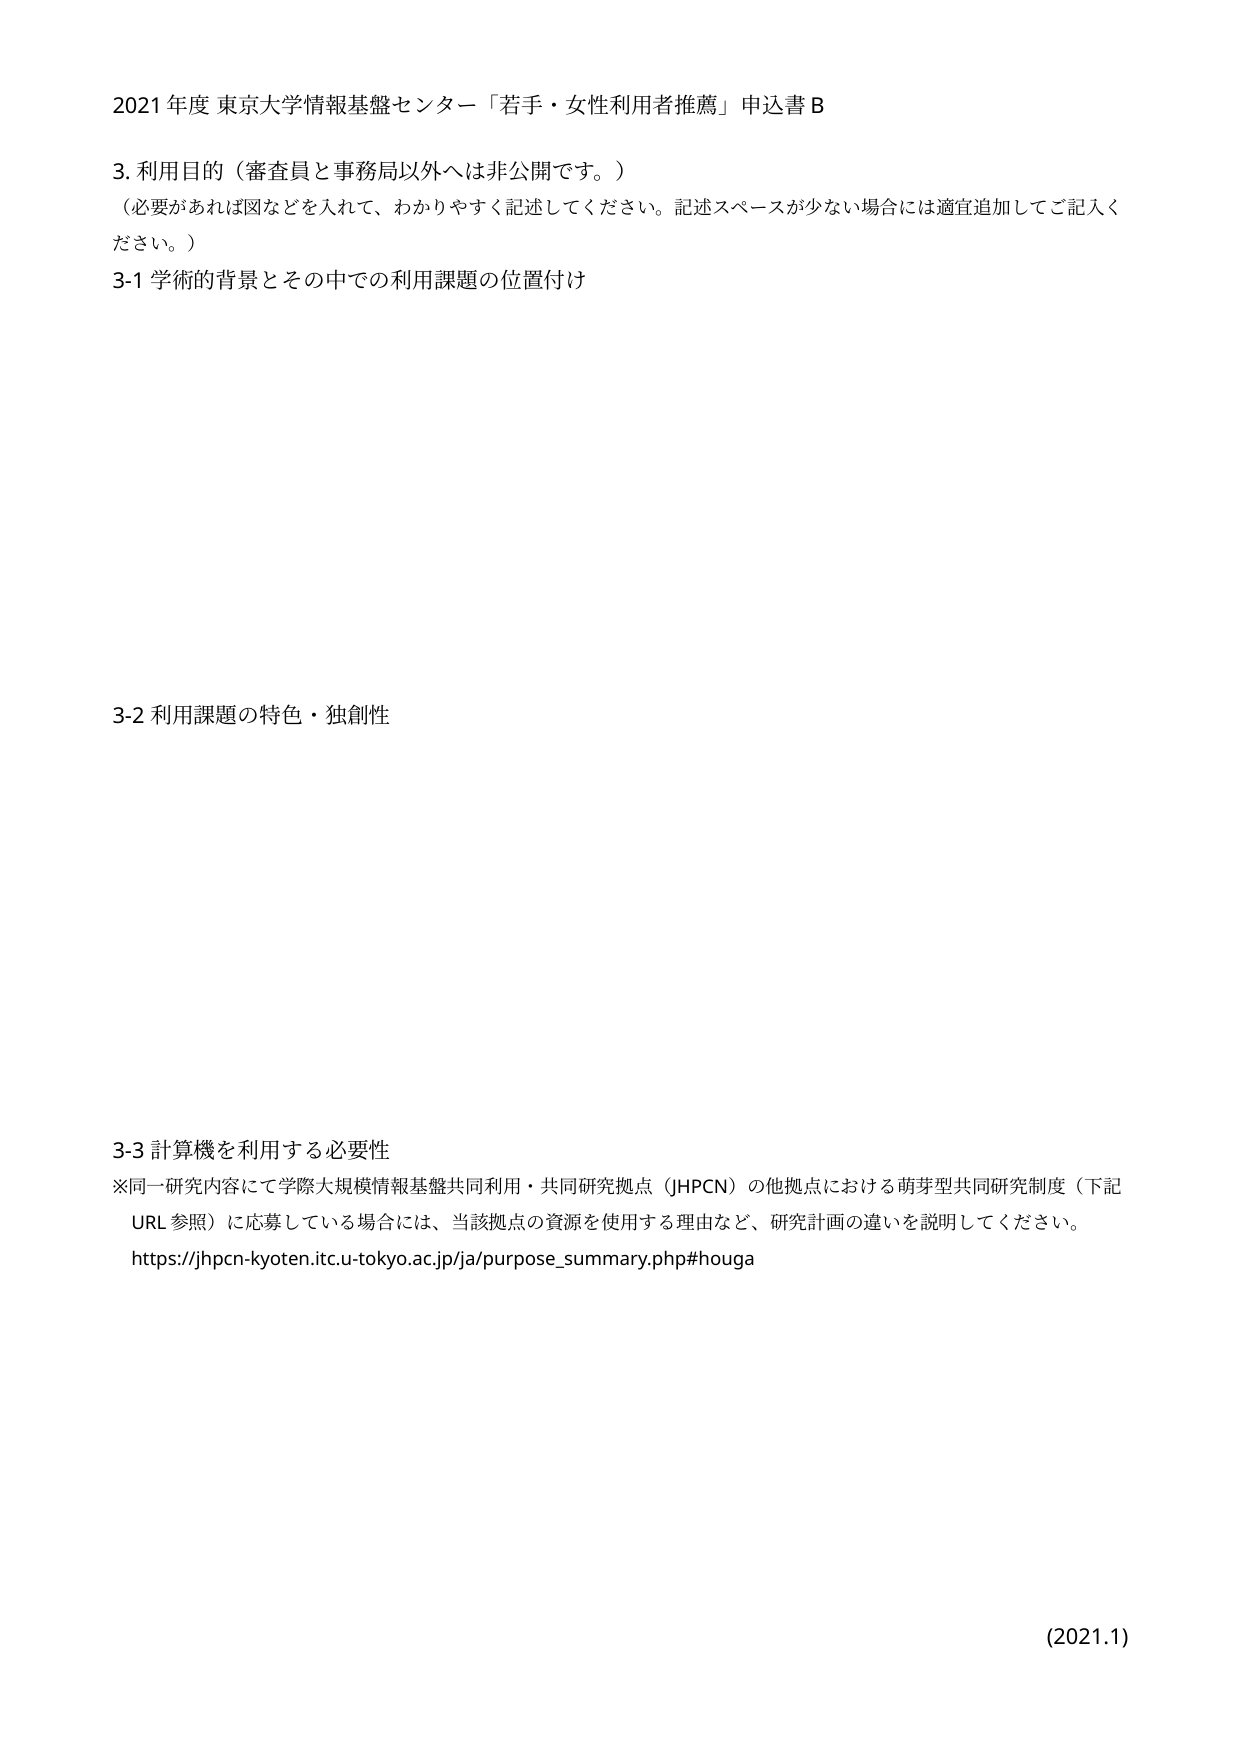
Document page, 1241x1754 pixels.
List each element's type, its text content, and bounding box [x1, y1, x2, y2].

text ※同一研究内容にて学際大規模情報基盤共同利用・共同研究拠点（JHPCN）の他拠点における萌芽型共同研究制度（下記URL参照）に応募している場合には、当該拠点の資源を使用する理由など、研究計画の違いを説明してください。 [112, 1167, 1128, 1239]
text 3-3 計算機を利用する必要性 [112, 1131, 1128, 1167]
text （必要があれば図などを入れて、わかりやすく記述してください。記述スペースが少ない場合には適宜追加してご記入ください。） [112, 188, 1128, 261]
text 3-1 学術的背景とその中での利用課題の位置付け [112, 261, 1128, 297]
text https://jhpcn-kyoten.itc.u-tokyo.ac.jp/ja/purpose_summary.php#houga [112, 1239, 1128, 1276]
text 3. 利用目的（審査員と事務局以外へは非公開です。） [112, 152, 1128, 188]
text 3-2 利用課題の特色・独創性 [112, 696, 1128, 732]
